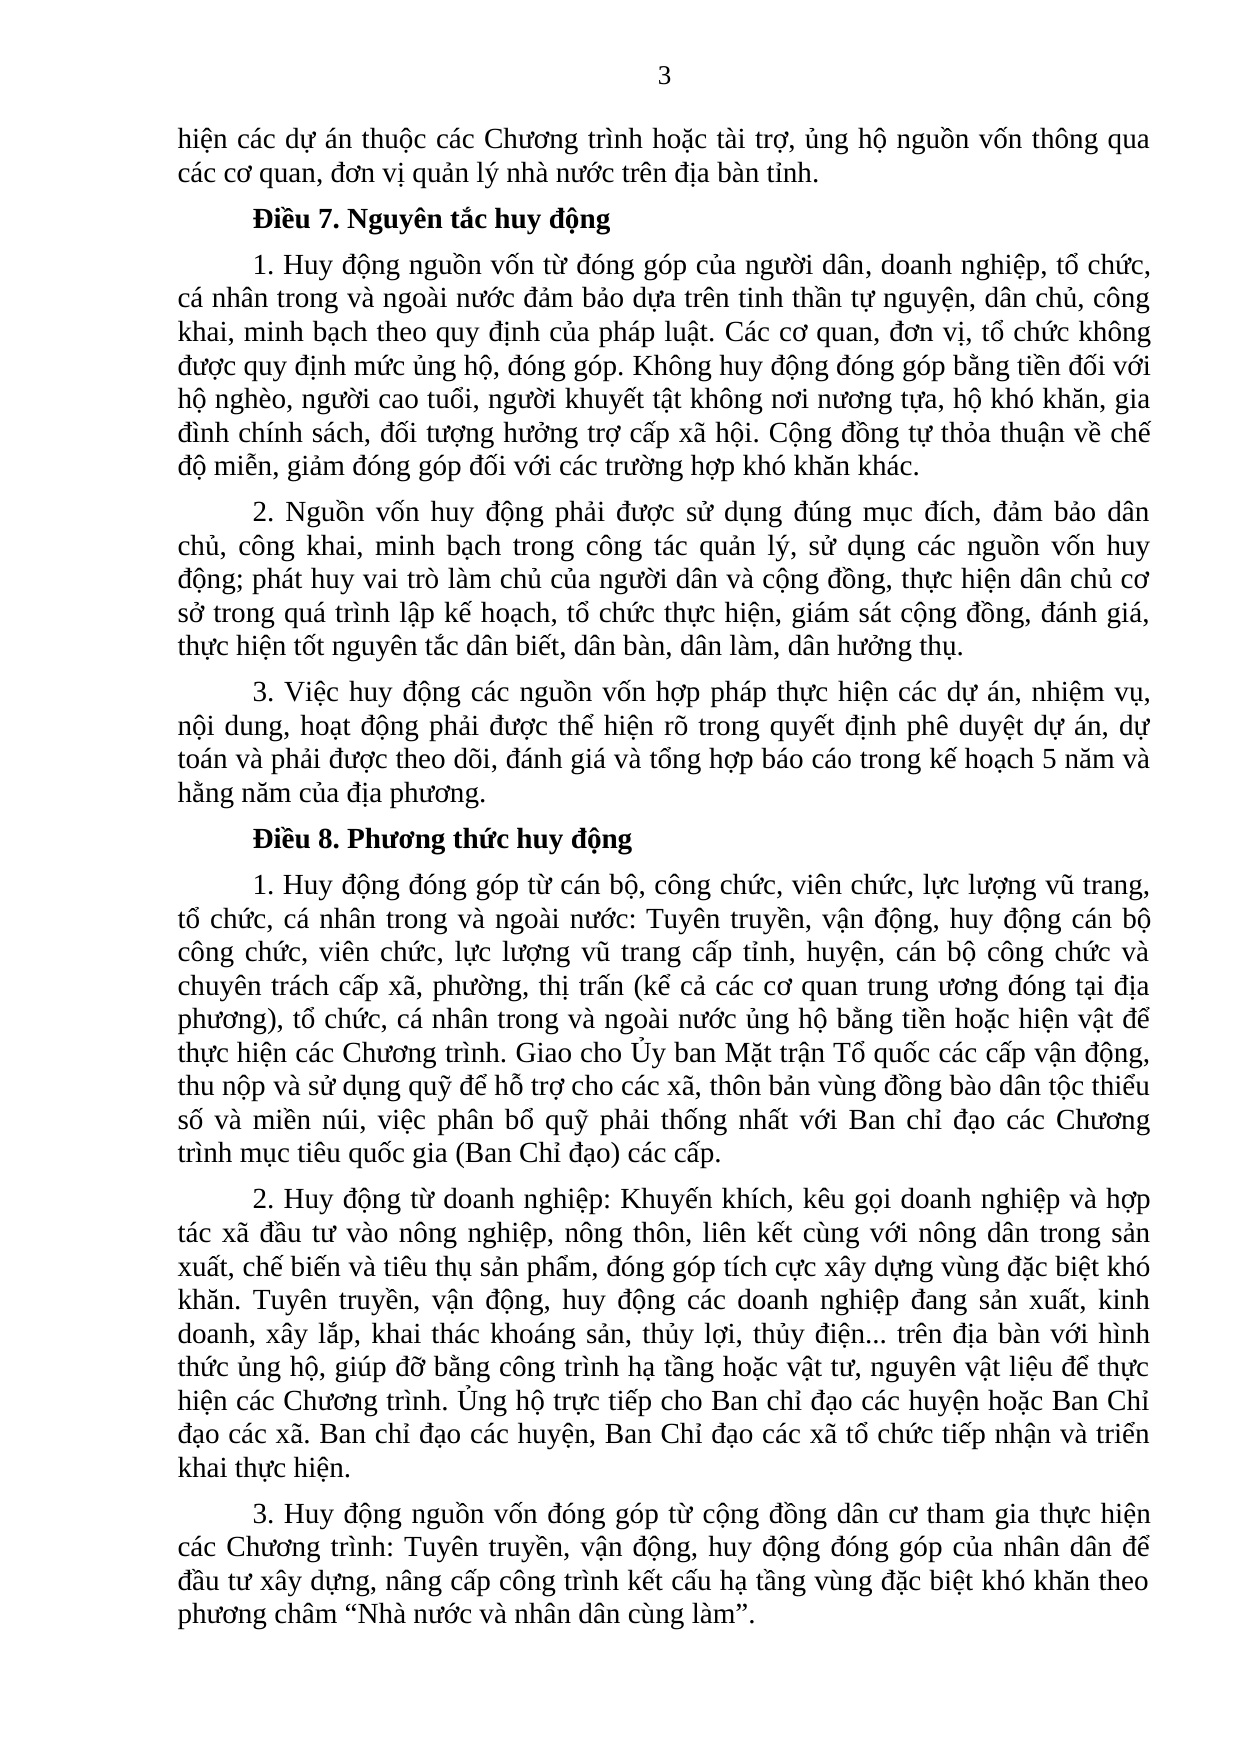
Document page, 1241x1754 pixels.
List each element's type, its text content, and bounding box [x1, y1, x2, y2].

text 3. Huy động nguồn vốn đóng góp từ cộng đồng dân cư tham gia thực hiện các Chương trình: Tuyên truyền, vận động, huy động đóng góp của nhân dân để đầu tư xây dựng, nâng cấp công trình kết cấu hạ tầng vùng đặc biệt khó khăn theo phương châm “Nhà nước và nhân dân cùng làm”. [177, 1496, 1152, 1630]
text 2. Nguồn vốn huy động phải được sử dụng đúng mục đích, đảm bảo dân chủ, công khai, minh bạch trong công tác quản lý, sử dụng các nguồn vốn huy động; phát huy vai trò làm chủ của người dân và cộng đồng, thực hiện dân chủ cơ sở trong quá trình lập kế hoạch, tổ chức thực hiện, giám sát cộng đồng, đánh giá, thực hiện tốt nguyên tắc dân biết, dân bàn, dân làm, dân hưởng thụ. [177, 494, 1152, 662]
text Điều 7. Nguyên tắc huy động [177, 201, 1152, 234]
text 1. Huy động nguồn vốn từ đóng góp của người dân, doanh nghiệp, tổ chức, cá nhân trong và ngoài nước đảm bảo dựa trên tinh thần tự nguyện, dân chủ, công khai, minh bạch theo quy định của pháp luật. Các cơ quan, đơn vị, tổ chức không được quy định mức ủng hộ, đóng góp. Không huy động đóng góp bằng tiền đối với hộ nghèo, người cao tuổi, người khuyết tật không nơi nương tựa, hộ khó khăn, gia đình chính sách, đối tượng hưởng trợ cấp xã hội. Cộng đồng tự thỏa thuận về chế độ miễn, giảm đóng góp đối với các trường hợp khó khăn khác. [177, 247, 1152, 482]
text Điều 8. Phương thức huy động [177, 821, 1152, 855]
text 1. Huy động đóng góp từ cán bộ, công chức, viên chức, lực lượng vũ trang, tổ chức, cá nhân trong và ngoài nước: Tuyên truyền, vận động, huy động cán bộ công chức, viên chức, lực lượng vũ trang cấp tỉnh, huyện, cán bộ công chức và chuyên trách cấp xã, phường, thị trấn (kể cả các cơ quan trung ương đóng tại địa phương), tổ chức, cá nhân trong và ngoài nước ủng hộ bằng tiền hoặc hiện vật để thực hiện các Chương trình. Giao cho Ủy ban Mặt trận Tổ quốc các cấp vận động, thu nộp và sử dụng quỹ để hỗ trợ cho các xã, thôn bản vùng đồng bào dân tộc thiểu số và miền núi, việc phân bổ quỹ phải thống nhất với Ban chỉ đạo các Chương trình mục tiêu quốc gia (Ban Chỉ đạo) các cấp. [177, 867, 1152, 1169]
text 3. Việc huy động các nguồn vốn hợp pháp thực hiện các dự án, nhiệm vụ, nội dung, hoạt động phải được thể hiện rõ trong quyết định phê duyệt dự án, dự toán và phải được theo dõi, đánh giá và tổng hợp báo cáo trong kế hoạch 5 năm và hằng năm của địa phương. [177, 674, 1152, 809]
text 2. Huy động từ doanh nghiệp: Khuyến khích, kêu gọi doanh nghiệp và hợp tác xã đầu tư vào nông nghiệp, nông thôn, liên kết cùng với nông dân trong sản xuất, chế biến và tiêu thụ sản phẩm, đóng góp tích cực xây dựng vùng đặc biệt khó khăn. Tuyên truyền, vận động, huy động các doanh nghiệp đang sản xuất, kinh doanh, xây lắp, khai thác khoáng sản, thủy lợi, thủy điện... trên địa bàn với hình thức ủng hộ, giúp đỡ bằng công trình hạ tầng hoặc vật tư, nguyên vật liệu để thực hiện các Chương trình. Ủng hộ trực tiếp cho Ban chỉ đạo các huyện hoặc Ban Chỉ đạo các xã. Ban chỉ đạo các huyện, Ban Chỉ đạo các xã tổ chức tiếp nhận và triển khai thực hiện. [177, 1182, 1152, 1483]
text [177, 121, 1152, 188]
